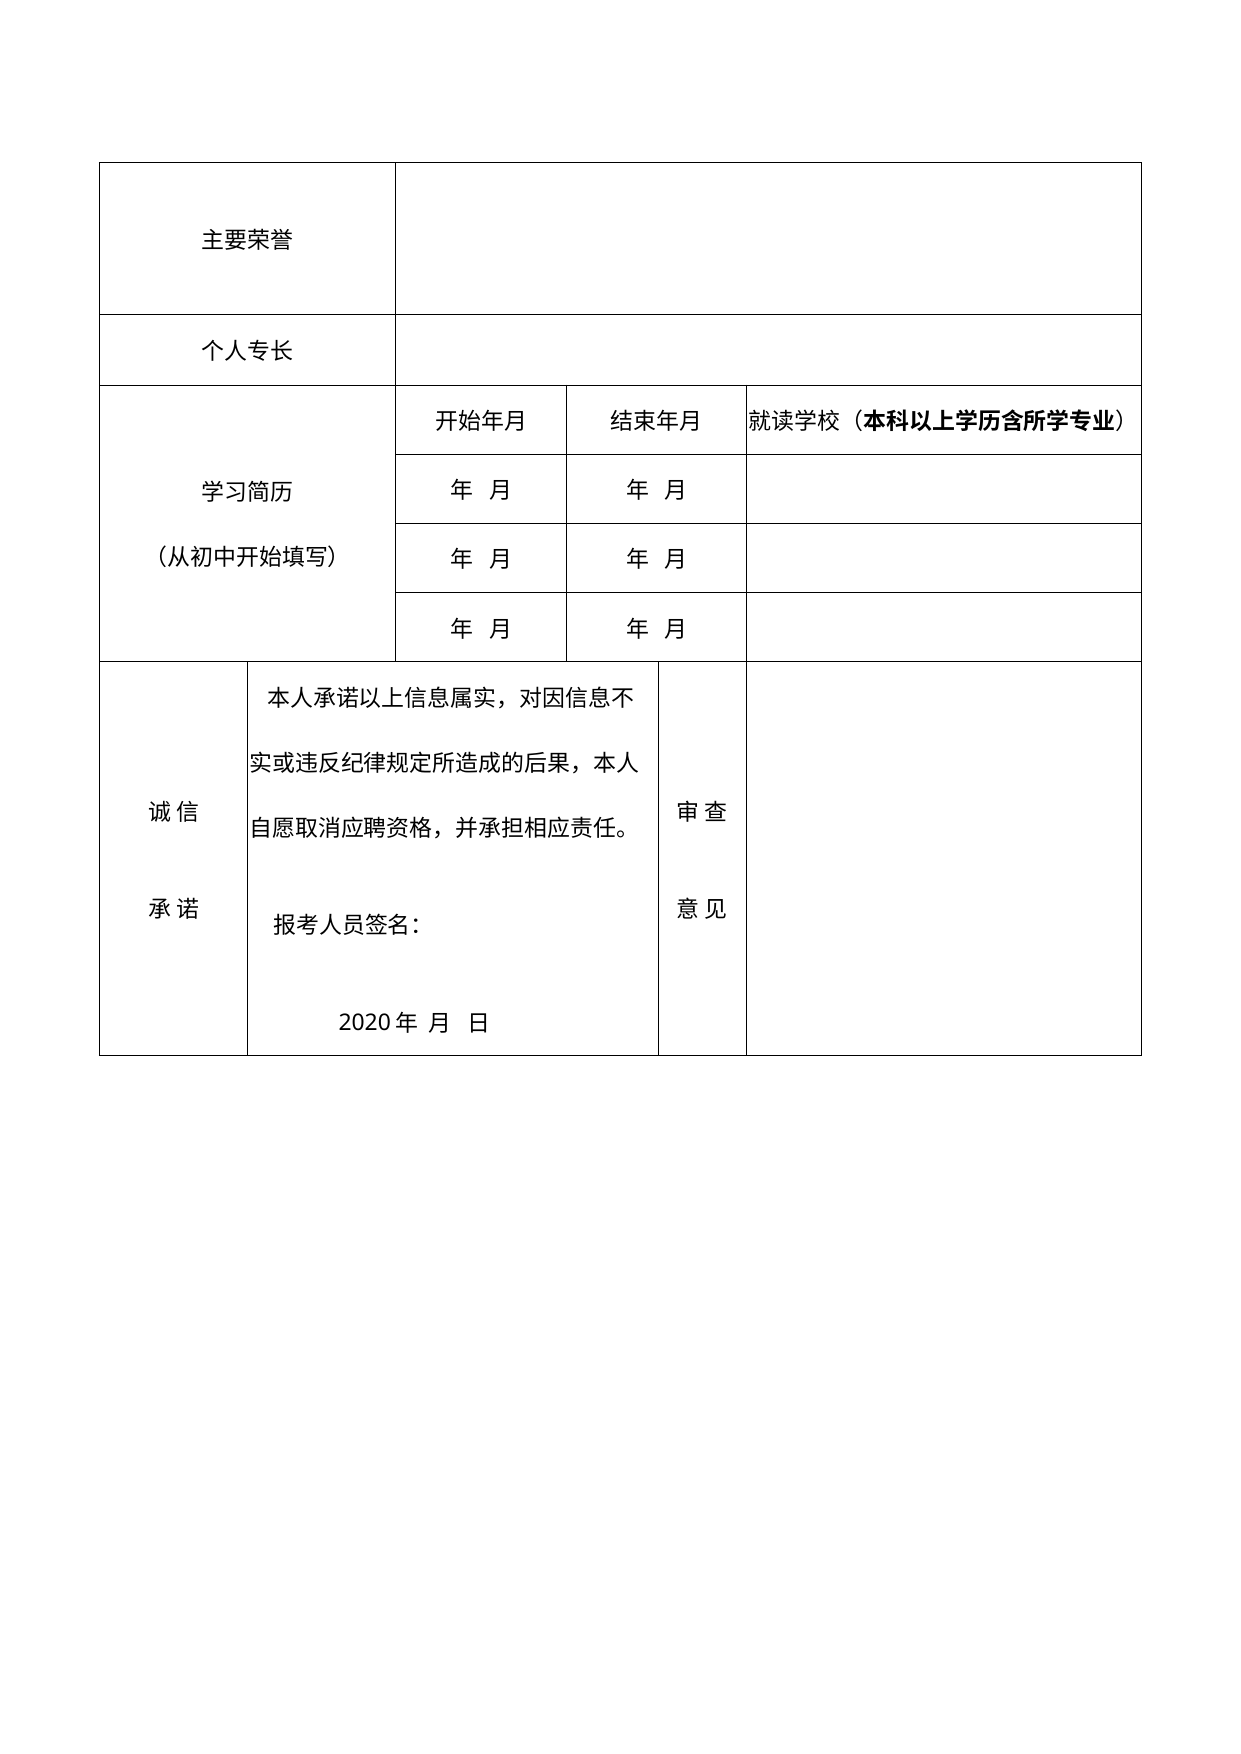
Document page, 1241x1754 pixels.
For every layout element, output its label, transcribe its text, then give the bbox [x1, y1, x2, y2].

table_cell [747, 593, 1141, 661]
table_cell 就读学校（本科以上学历含所学专业） [747, 386, 1141, 454]
table_cell [747, 524, 1141, 592]
table_cell 审 查 意 见 [659, 662, 746, 1055]
table_cell [396, 315, 1141, 384]
table_cell 年 月 [567, 593, 746, 661]
table_cell [396, 163, 1141, 314]
table_cell [747, 662, 1141, 1055]
table_cell 年 月 [567, 524, 746, 592]
table_cell 本人承诺以上信息属实，对因信息不实或违反纪律规定所造成的后果，本人自愿取消应聘资格，并承担相应责任。 报考人员签名： 2020年 月 日 [248, 662, 658, 1055]
table_cell 主要荣誉 [100, 163, 395, 314]
table_cell [747, 455, 1141, 523]
table_cell 个人专长 [100, 315, 395, 384]
table_cell 年 月 [396, 593, 566, 661]
table_cell 年 月 [396, 455, 566, 523]
table_cell 结束年月 [567, 386, 746, 454]
table_cell 开始年月 [396, 386, 566, 454]
table_cell 年 月 [567, 455, 746, 523]
table_cell 年 月 [396, 524, 566, 592]
table_cell 诚 信 承 诺 [100, 662, 247, 1055]
table_cell 学习简历 （从初中开始填写） [100, 386, 395, 661]
